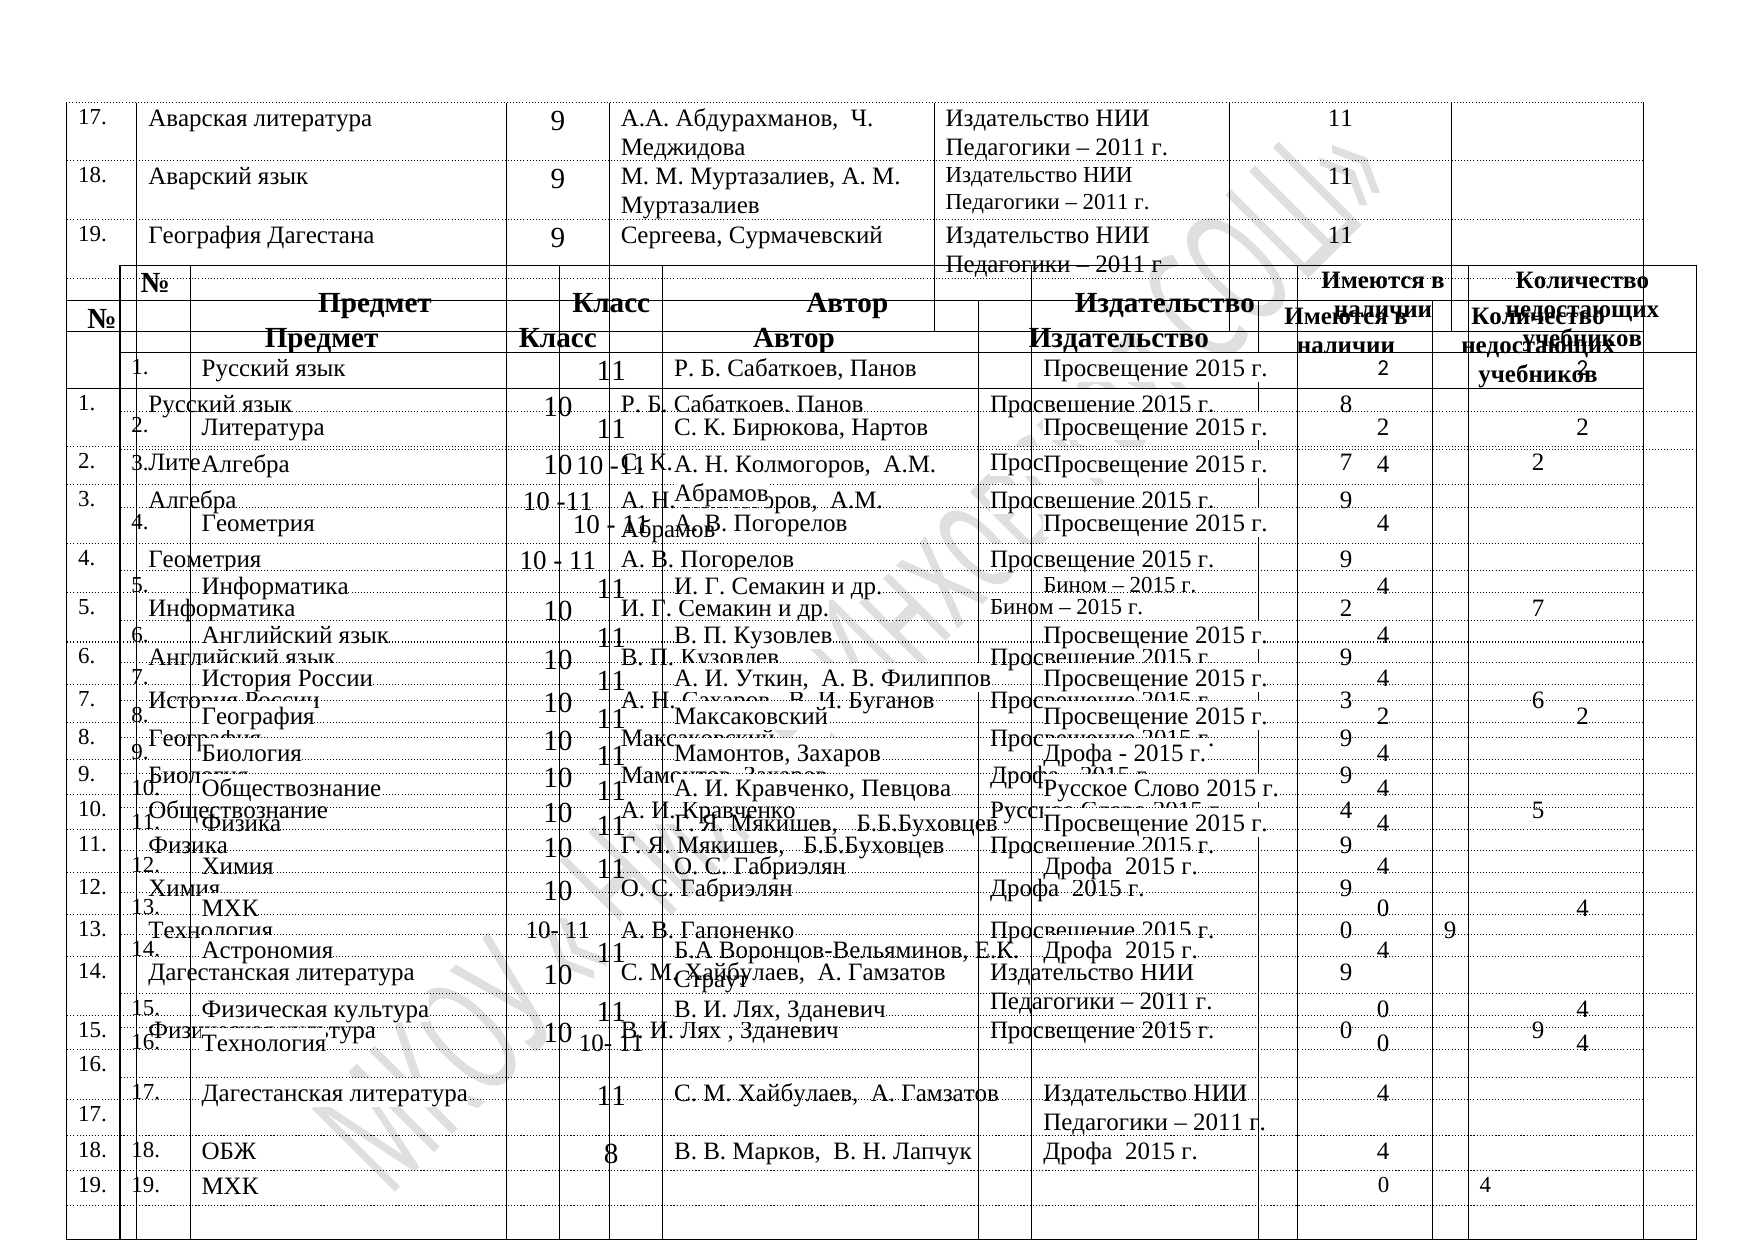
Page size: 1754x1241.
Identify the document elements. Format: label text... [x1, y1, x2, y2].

table_cell 4. [121, 507, 190, 570]
table_cell Издательство НИИ Педагогики – 2011 г. [935, 160, 1229, 219]
table_cell 4 [1298, 449, 1468, 507]
table_cell В. П. Кузовлев [663, 620, 1031, 662]
table_cell 11 [560, 662, 662, 700]
table_header Издательство [1032, 266, 1297, 352]
table_cell [191, 1205, 559, 1239]
table_cell [663, 1170, 1031, 1204]
table_cell 11 [560, 620, 662, 662]
table_cell 11 [560, 807, 662, 850]
table_cell [1469, 620, 1696, 662]
table_cell Русское Слово 2015 г. [1032, 773, 1297, 807]
table_cell 8. [121, 700, 190, 737]
table_cell 2 [1298, 700, 1468, 737]
table_cell Просвещение 2015 г. [1032, 620, 1297, 662]
table_cell В. В. Марков, В. Н. Лапчук [663, 1135, 1031, 1170]
table_cell География Дагестана [137, 219, 506, 265]
table_cell 11 [1230, 102, 1451, 160]
table_cell 2. [121, 411, 190, 448]
table_cell Аварский язык [137, 160, 506, 219]
table_cell 17. [67, 1099, 119, 1135]
table_cell [1298, 1205, 1468, 1239]
table_cell Аварская литература [137, 102, 506, 160]
table_cell 13. [121, 892, 190, 934]
table_cell [1032, 993, 1297, 1027]
table_cell [663, 1205, 1031, 1239]
table_cell Мамонтов, Захаров [663, 737, 1031, 772]
table_cell 12. [121, 850, 190, 892]
table_cell 11 [560, 773, 662, 807]
table_cell 2 [1469, 700, 1696, 737]
table_cell 14. [67, 956, 119, 1014]
table_cell [1469, 1077, 1696, 1135]
table_cell 11 [560, 570, 662, 619]
table_cell 4 [1298, 807, 1468, 850]
table_cell Английский язык [191, 620, 559, 662]
table_cell [560, 1205, 662, 1239]
table_header Автор [663, 266, 1031, 352]
table_cell География [191, 700, 559, 737]
table_cell [67, 1205, 119, 1239]
table_cell Просвещение 2015 г. [1032, 353, 1297, 411]
table_cell [663, 1027, 1031, 1077]
table_cell Издательство НИИ Педагогики – 2011 г. [1032, 1077, 1297, 1135]
table_cell История России [191, 662, 559, 700]
table_cell Химия [191, 850, 559, 892]
table_cell 3. [67, 484, 119, 543]
table_cell 14. [121, 934, 190, 993]
table_cell 11 [560, 737, 662, 772]
table_cell 2 [1298, 353, 1468, 411]
table_header № [67, 301, 119, 388]
table_cell 4 [1298, 773, 1468, 807]
table_cell 19. [67, 1170, 119, 1204]
table_cell Дрофа 2015 г. [1032, 934, 1297, 993]
table_cell 2 [1469, 411, 1696, 448]
table_cell [663, 892, 1031, 934]
table_cell А. Н. Колмогоров, А.М. Абрамов [768, 449, 1031, 507]
table_cell [1469, 570, 1696, 619]
table_cell [1469, 773, 1696, 807]
table_cell 4 [1298, 934, 1468, 993]
table_cell Обществознание [191, 773, 559, 807]
table_cell И. Г. Семакин и др. [663, 570, 1031, 619]
table_cell Просвещение 2015 г. [1032, 507, 1297, 570]
table_cell 15. [67, 1015, 119, 1049]
table_cell [1469, 1205, 1696, 1239]
table_cell 4 [1298, 1077, 1468, 1135]
table_cell А.А. Абдурахманов, Ч. Меджидова [610, 102, 934, 160]
table_cell Алгебра [191, 449, 559, 507]
table_cell 16. [121, 1027, 190, 1077]
table_cell 3. [121, 449, 190, 507]
table_cell 4 [1298, 850, 1468, 892]
table_cell ОБЖ [191, 1135, 559, 1170]
table_cell А. И. Уткин, А. В. Филиппов [663, 662, 1031, 700]
table_cell [1452, 160, 1643, 219]
table_cell [121, 1205, 190, 1239]
table_cell 4. [67, 543, 119, 592]
table_cell [1032, 1205, 1297, 1239]
table_cell Просвещение 2015 г. [1032, 662, 1297, 700]
table_cell Биология [191, 737, 559, 772]
table_cell Дагестанская литература [191, 1077, 559, 1135]
table_cell 19. [121, 1170, 190, 1204]
table_cell 12. [67, 872, 119, 914]
table_cell Просвещение 2015 г. [1032, 411, 1297, 448]
table_cell Русский язык [191, 353, 559, 411]
table_cell 11 [560, 700, 662, 737]
table_cell Геометрия [191, 507, 559, 570]
table_cell [560, 892, 662, 934]
table_cell 6. [67, 641, 119, 684]
table_cell Физика [191, 807, 559, 850]
table_cell 1. [67, 389, 119, 446]
table_cell Дрофа - 2015 г. [1032, 737, 1297, 772]
table_cell 9 [507, 219, 609, 265]
table_header № [121, 266, 190, 352]
table_cell 18. [67, 1135, 119, 1170]
table_cell [1452, 102, 1643, 160]
table_cell 8 [560, 1135, 662, 1170]
table_cell 4 [1469, 993, 1696, 1027]
table_cell Просвещение 2015 г. [1032, 807, 1297, 850]
table_cell 4 [1469, 1027, 1696, 1077]
table_cell Просвещение 2015 г. [1032, 700, 1297, 737]
table_cell 4 [1298, 1135, 1468, 1170]
table_cell 7. [67, 684, 119, 722]
table_cell 0 [1298, 1027, 1468, 1077]
table_cell Информатика [191, 570, 559, 619]
table_cell Дрофа 2015 г. [1032, 1135, 1297, 1170]
table_cell М. М. Муртазалиев, А. М. Муртазалиев [610, 160, 934, 219]
table_cell 10- 11 [560, 1027, 662, 1077]
table_cell 2 [1469, 353, 1696, 411]
table_cell 18. [121, 1135, 190, 1170]
table_cell [1452, 219, 1643, 265]
table_cell [1469, 449, 1696, 507]
table_cell В. И. Лях, Зданевич [663, 993, 1031, 1027]
table_cell [1469, 850, 1696, 892]
table_cell Р. Б. Сабаткоев, Панов [663, 353, 1031, 411]
table_cell 0 [1298, 1170, 1468, 1204]
table_cell 2 [1298, 411, 1468, 448]
table_header Имеются в наличии [1298, 266, 1468, 352]
table_cell Физическая культура [191, 993, 559, 1027]
table_cell [1032, 1170, 1297, 1204]
table_cell [1469, 934, 1696, 993]
table_cell О. С. Габриэлян [663, 850, 1031, 892]
table_cell Литература [191, 411, 559, 448]
table_cell 4 [1298, 620, 1468, 662]
table_cell [1469, 507, 1696, 570]
table_cell Дрофа 2015 г. [1032, 850, 1297, 892]
table_cell [1469, 662, 1696, 700]
table_cell Издательство НИИ Педагогики – 2011 г [935, 219, 1229, 265]
table_cell 4 [1469, 1170, 1696, 1204]
table_cell 0 [1298, 993, 1468, 1027]
table_cell Сергеева, Сурмачевский [610, 219, 934, 265]
table_cell Максаковский [663, 700, 1031, 737]
table_cell 11 [560, 993, 662, 1027]
table_header Предмет [191, 266, 559, 352]
table_cell 17. [121, 1077, 190, 1135]
table_cell 5. [67, 592, 119, 641]
table_cell [67, 278, 119, 300]
table_cell 8. [67, 722, 119, 759]
table_cell [1469, 737, 1696, 772]
table_cell 6. [121, 620, 190, 662]
table_cell [1032, 892, 1297, 934]
table_cell Просвещение 2015 г. [1032, 449, 1297, 507]
table_cell 7. [121, 662, 190, 700]
table_cell Издательство НИИ Педагогики – 2011 г. [935, 102, 1229, 160]
table_cell 2. [67, 446, 119, 484]
table_cell 1. [121, 353, 190, 411]
table_cell А. И. Кравченко, Певцова [663, 773, 1031, 807]
table_cell Бином – 2015 г. [1032, 570, 1297, 619]
table_cell 4 [1298, 570, 1468, 619]
table_cell 13. [67, 914, 119, 956]
table_cell 11 [1230, 160, 1451, 219]
table_cell Технология [191, 1027, 559, 1077]
table_header Класс [560, 266, 662, 352]
table_cell 9 [507, 160, 609, 219]
table_cell 11 [560, 850, 662, 892]
table_cell 9 [507, 102, 609, 160]
table_cell 15. [121, 993, 190, 1027]
table_cell С. М. Хайбулаев, А. Гамзатов [663, 1077, 1031, 1135]
table_cell 10 - 11 [560, 507, 662, 570]
table_cell 11 [560, 1077, 662, 1135]
table_cell 11 [560, 411, 662, 448]
table_cell 19. [67, 219, 136, 277]
table_cell 11. [67, 829, 119, 872]
table_cell 9. [121, 737, 190, 772]
table_cell 4 [1469, 892, 1696, 934]
table_header Количество недостающих учебников [1469, 266, 1696, 352]
table_cell Астрономия [191, 934, 559, 993]
table_cell [1469, 1135, 1696, 1170]
table_cell МХК [191, 892, 559, 934]
table_cell 11 [560, 353, 662, 411]
table_cell 4 [1298, 662, 1468, 700]
table_cell 4 [1298, 507, 1468, 570]
table_cell [560, 1170, 662, 1204]
table_cell 18. [67, 160, 136, 219]
table_cell 5. [121, 570, 190, 619]
table_cell 11 [1230, 219, 1451, 265]
table_cell 0 [1298, 892, 1468, 934]
table_cell 10 -11 [560, 449, 662, 507]
table_cell МХК [191, 1170, 559, 1204]
table_cell 10. [67, 794, 119, 829]
table_cell 11 [560, 934, 662, 993]
table_cell 16. [67, 1049, 119, 1099]
table_cell Б.А Воронцов-Вельяминов, Е.К. Страут [663, 934, 1031, 993]
table_cell Г. Я. Мякишев, Б.Б.Буховцев [663, 807, 1031, 850]
table_cell 10. [121, 773, 190, 807]
table_cell А. В. Погорелов [663, 507, 1031, 570]
table_cell [1469, 807, 1696, 850]
table_cell 9. [67, 759, 119, 794]
table_cell [1032, 1027, 1297, 1077]
table_cell С. К. Бирюкова, Нартов [663, 411, 1031, 448]
table_cell 11. [121, 807, 190, 850]
table_cell 4 [1298, 737, 1468, 772]
table_cell 17. [67, 102, 136, 160]
